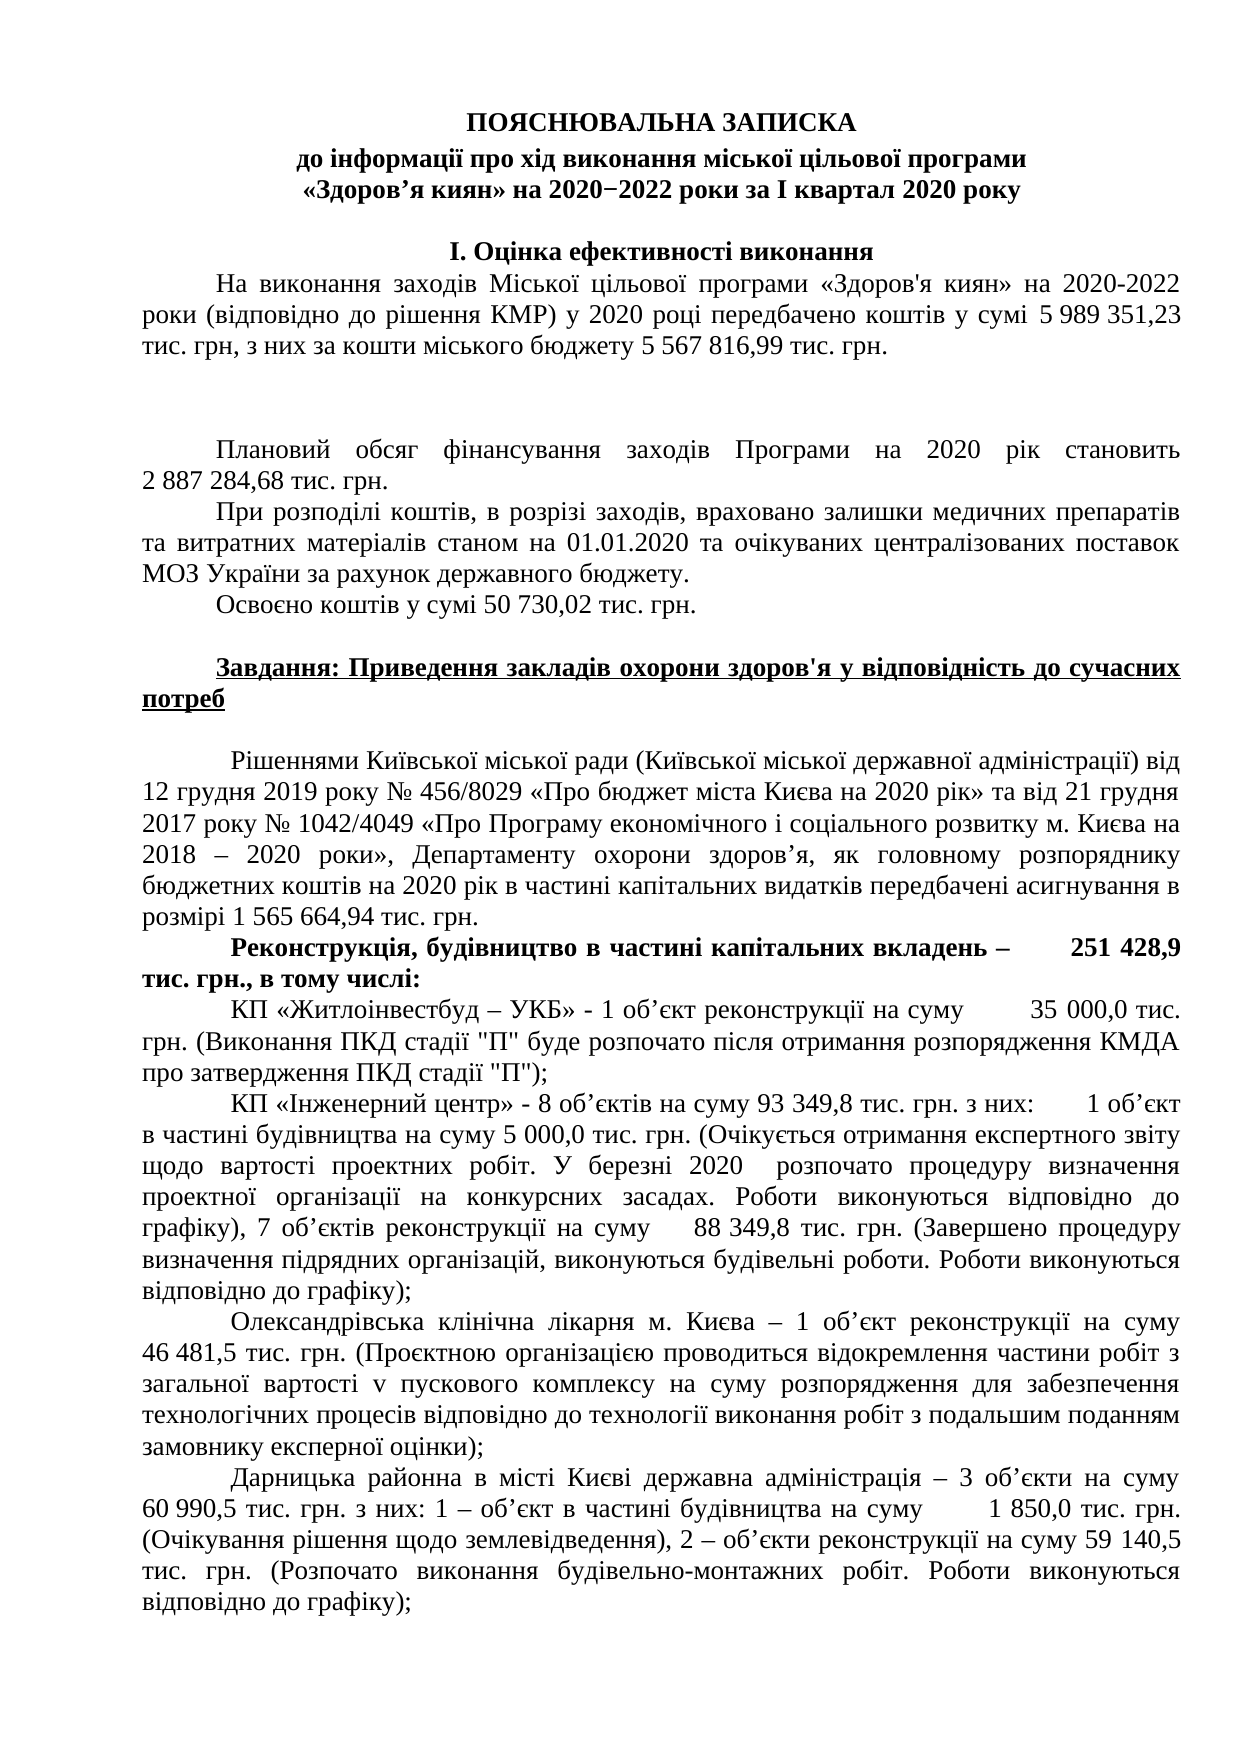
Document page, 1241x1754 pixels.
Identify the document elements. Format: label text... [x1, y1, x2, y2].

text КП «Житлоінвестбуд – УКБ» - 1 об’єкт реконструкції на суму 35 000,0 тис. грн. (Виконання ПКД стадiї "П" буде розпочато пiсля отримання розпорядження КМДА про затвердження ПКД стадiї "П"); [142, 993, 1181, 1087]
text Завдання: Приведення закладів охорони здоров'я у відповідність до сучасних потреб [142, 651, 1181, 713]
text Плановий обсяг фінансування заходів Програми на 2020 рік становить 2 887 284,68 тис. грн. [142, 433, 1181, 495]
text Рішеннями Київської міської ради (Київської міської державної адміністрації) від 12 грудня 2019 року № 456/8029 «Про бюджет міста Києва на 2020 рік» та від 21 грудня 2017 року № 1042/4049 «Про Програму економічного і соціального розвитку м. Києва на 2018 – 2020 роки», Департаменту охорони здоров’я, як головному розпоряднику бюджетних коштів на 2020 рік в частині капітальних видатків передбачені асигнування в розмірі 1 565 664,94 тис. грн. [142, 744, 1181, 931]
text І. Оцінка ефективності виконання [142, 236, 1181, 267]
text «Здоров’я киян» на 2020−2022 роки за І квартал 2020 року [142, 173, 1181, 204]
text до інформації про хід виконання міської цільової програми [142, 142, 1181, 173]
text КП «Інженерний центр» - 8 об’єктів на суму 93 349,8 тис. грн. з них: 1 об’єкт в частині будівництва на суму 5 000,0 тис. грн. (Очiкується отримання експертного звiту щодо вартостi проектних робiт. У березнi 2020 розпочато процедуру визначення проектної органiзацiї на конкурсних засадах. Роботи виконуються вiдповiдно до графiку), 7 об’єктів реконструкції на суму 88 349,8 тис. грн. (Завершено процедуру визначення пiдрядних органiзацiй, виконуються будiвельнi роботи. Роботи виконуються вiдповiдно до графiку); [142, 1087, 1181, 1305]
text Дарницька районна в місті Києві державна адміністрація – 3 об’єкти на суму 60 990,5 тис. грн. з них: 1 – об’єкт в частині будівництва на суму 1 850,0 тис. грн. (Очiкування рiшення щодо землевiдведення), 2 – об’єкти реконструкції на суму 59 140,5 тис. грн. (Розпочато виконання будiвельно-монтажних робiт. Роботи виконуються вiдповiдно до графiку); [142, 1461, 1181, 1616]
text Пояснювальна записка [142, 106, 1181, 137]
text Освоєно коштів у сумі 50 730,02 тис. грн. [142, 589, 1181, 620]
text На виконання заходів Міської цільової програми «Здоров'я киян» на 2020-2022 роки (відповідно до рішення КМР) у 2020 році передбачено коштів у сумі 5 989 351,23 тис. грн, з них за кошти міського бюджету 5 567 816,99 тис. грн. [142, 267, 1181, 360]
text Олександрівська клінічна лікарня м. Києва – 1 об’єкт реконструкції на суму 46 481,5 тис. грн. (Проєктною органiзацiєю проводиться відокремлення частини робiт з загальної вартостi v пускового комплексу на суму розпорядження для забезпечення технологiчних процесiв вiдповiдно до технологiї виконання робiт з подальшим поданням замовнику експерної оцiнки); [142, 1305, 1181, 1461]
text Реконструкція, будівництво в частині капітальних вкладень – 251 428,9 тис. грн., в тому числі: [142, 931, 1181, 993]
text При розподілі коштів, в розрізі заходів, враховано залишки медичних препаратів та витратних матеріалів станом на 01.01.2020 та очікуваних централізованих поставок МОЗ України за рахунок державного бюджету. [142, 495, 1181, 589]
